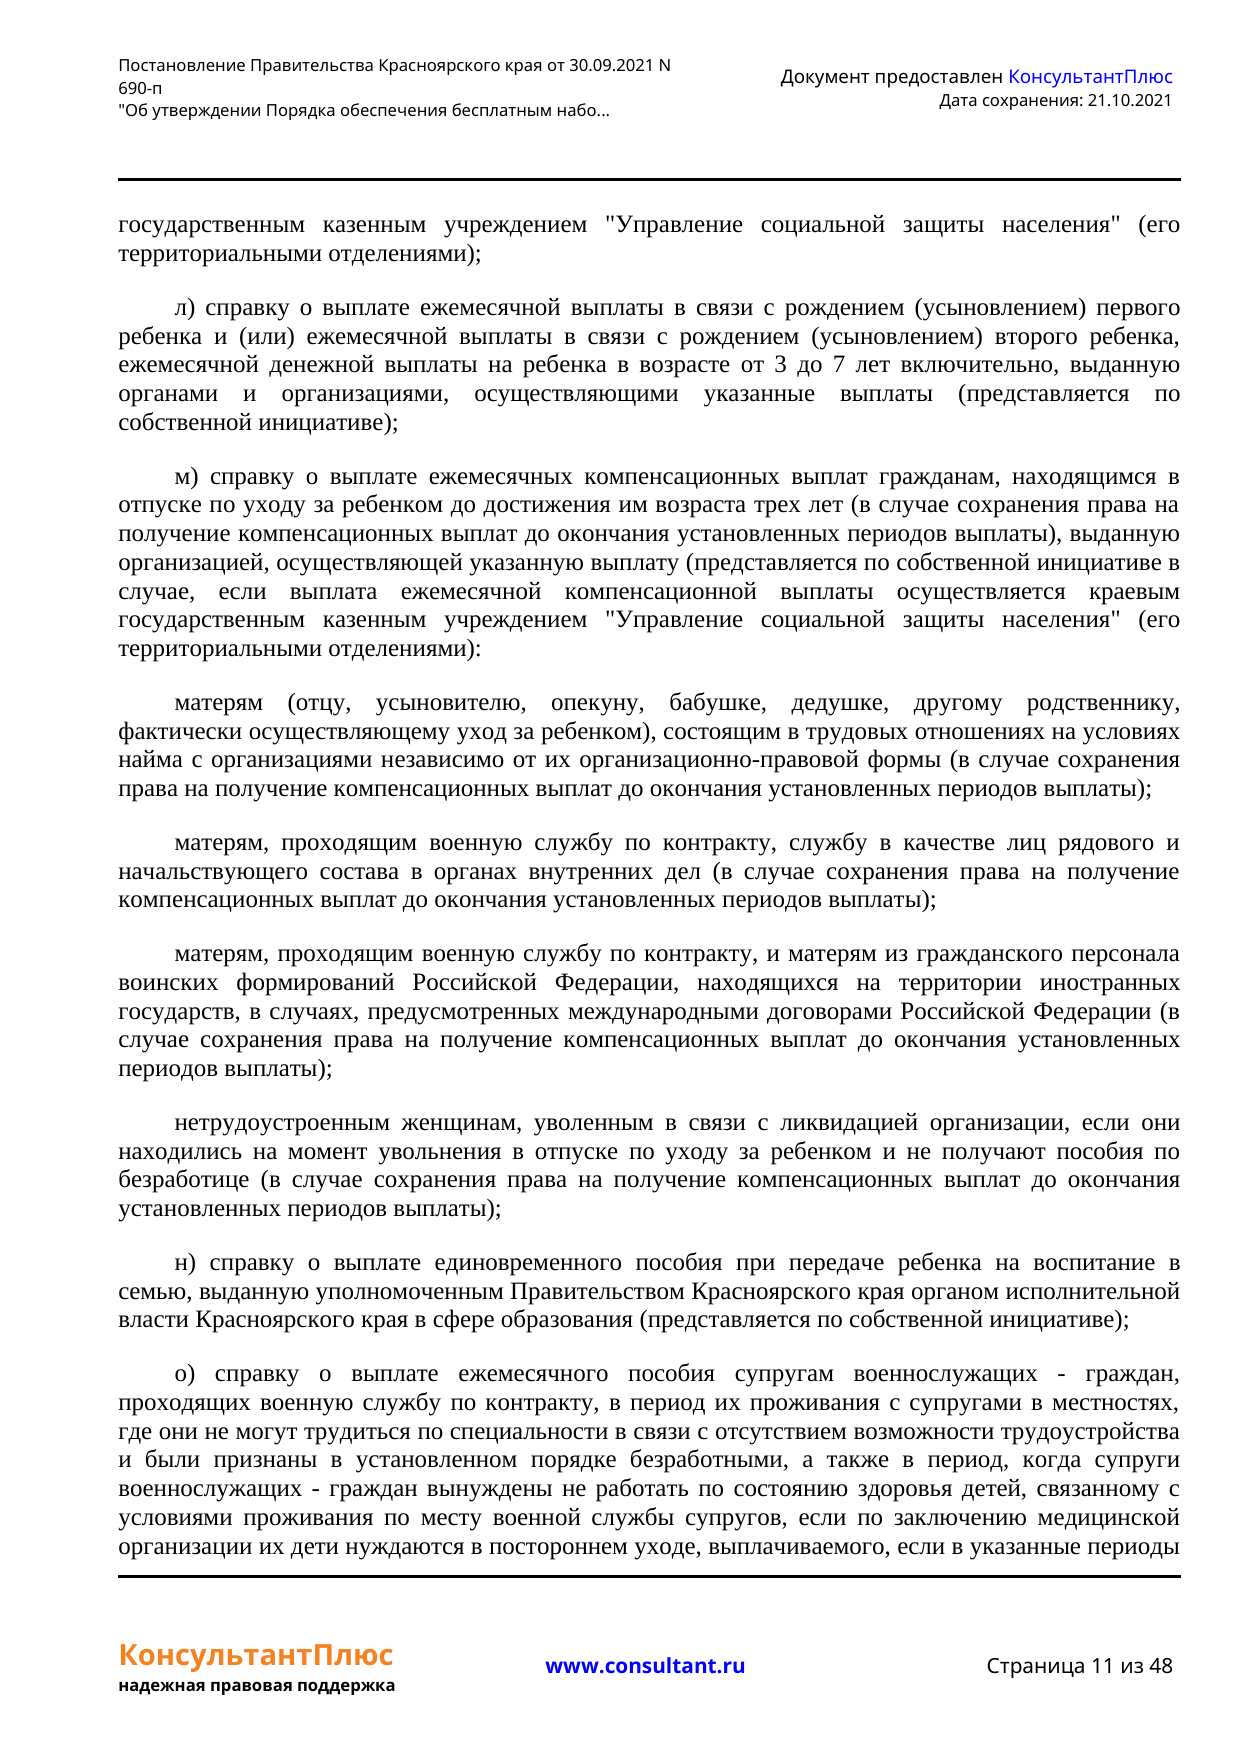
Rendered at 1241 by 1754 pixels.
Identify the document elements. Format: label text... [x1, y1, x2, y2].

text матерям, проходящим военную службу по контракту, службу в качестве лиц рядового и начальствующего состава в органах внутренних дел (в случае сохранения права на получение компенсационных выплат до окончания установленных периодов выплаты); [118, 827, 1181, 913]
text матерям, проходящим военную службу по контракту, и матерям из гражданского персонала воинских формирований Российской Федерации, находящихся на территории иностранных государств, в случаях, предусмотренных международными договорами Российской Федерации (в случае сохранения права на получение компенсационных выплат до окончания установленных периодов выплаты); [118, 938, 1181, 1082]
text н) справку о выплате единовременного пособия при передаче ребенка на воспитание в семью, выданную уполномоченным Правительством Красноярского края органом исполнительной власти Красноярского края в сфере образования (представляется по собственной инициативе); [118, 1247, 1181, 1333]
text л) справку о выплате ежемесячной выплаты в связи с рождением (усыновлением) первого ребенка и (или) ежемесячной выплаты в связи с рождением (усыновлением) второго ребенка, ежемесячной денежной выплаты на ребенка в возрасте от 3 до 7 лет включительно, выданную органами и организациями, осуществляющими указанные выплаты (представляется по собственной инициативе); [118, 292, 1181, 436]
text м) справку о выплате ежемесячных компенсационных выплат гражданам, находящимся в отпуске по уходу за ребенком до достижения им возраста трех лет (в случае сохранения права на получение компенсационных выплат до окончания установленных периодов выплаты), выданную организацией, осуществляющей указанную выплату (представляется по собственной инициативе в случае, если выплата ежемесячной компенсационной выплаты осуществляется краевым государственным казенным учреждением "Управление социальной защиты населения" (его территориальными отделениями): [118, 461, 1181, 662]
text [118, 1358, 1181, 1559]
text нетрудоустроенным женщинам, уволенным в связи с ликвидацией организации, если они находились на момент увольнения в отпуске по уходу за ребенком и не получают пособия по безработице (в случае сохранения права на получение компенсационных выплат до окончания установленных периодов выплаты); [118, 1107, 1181, 1222]
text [118, 209, 1181, 267]
text матерям (отцу, усыновителю, опекуну, бабушке, дедушке, другому родственнику, фактически осуществляющему уход за ребенком), состоящим в трудовых отношениях на условиях найма с организациями независимо от их организационно-правовой формы (в случае сохранения права на получение компенсационных выплат до окончания установленных периодов выплаты); [118, 687, 1181, 802]
